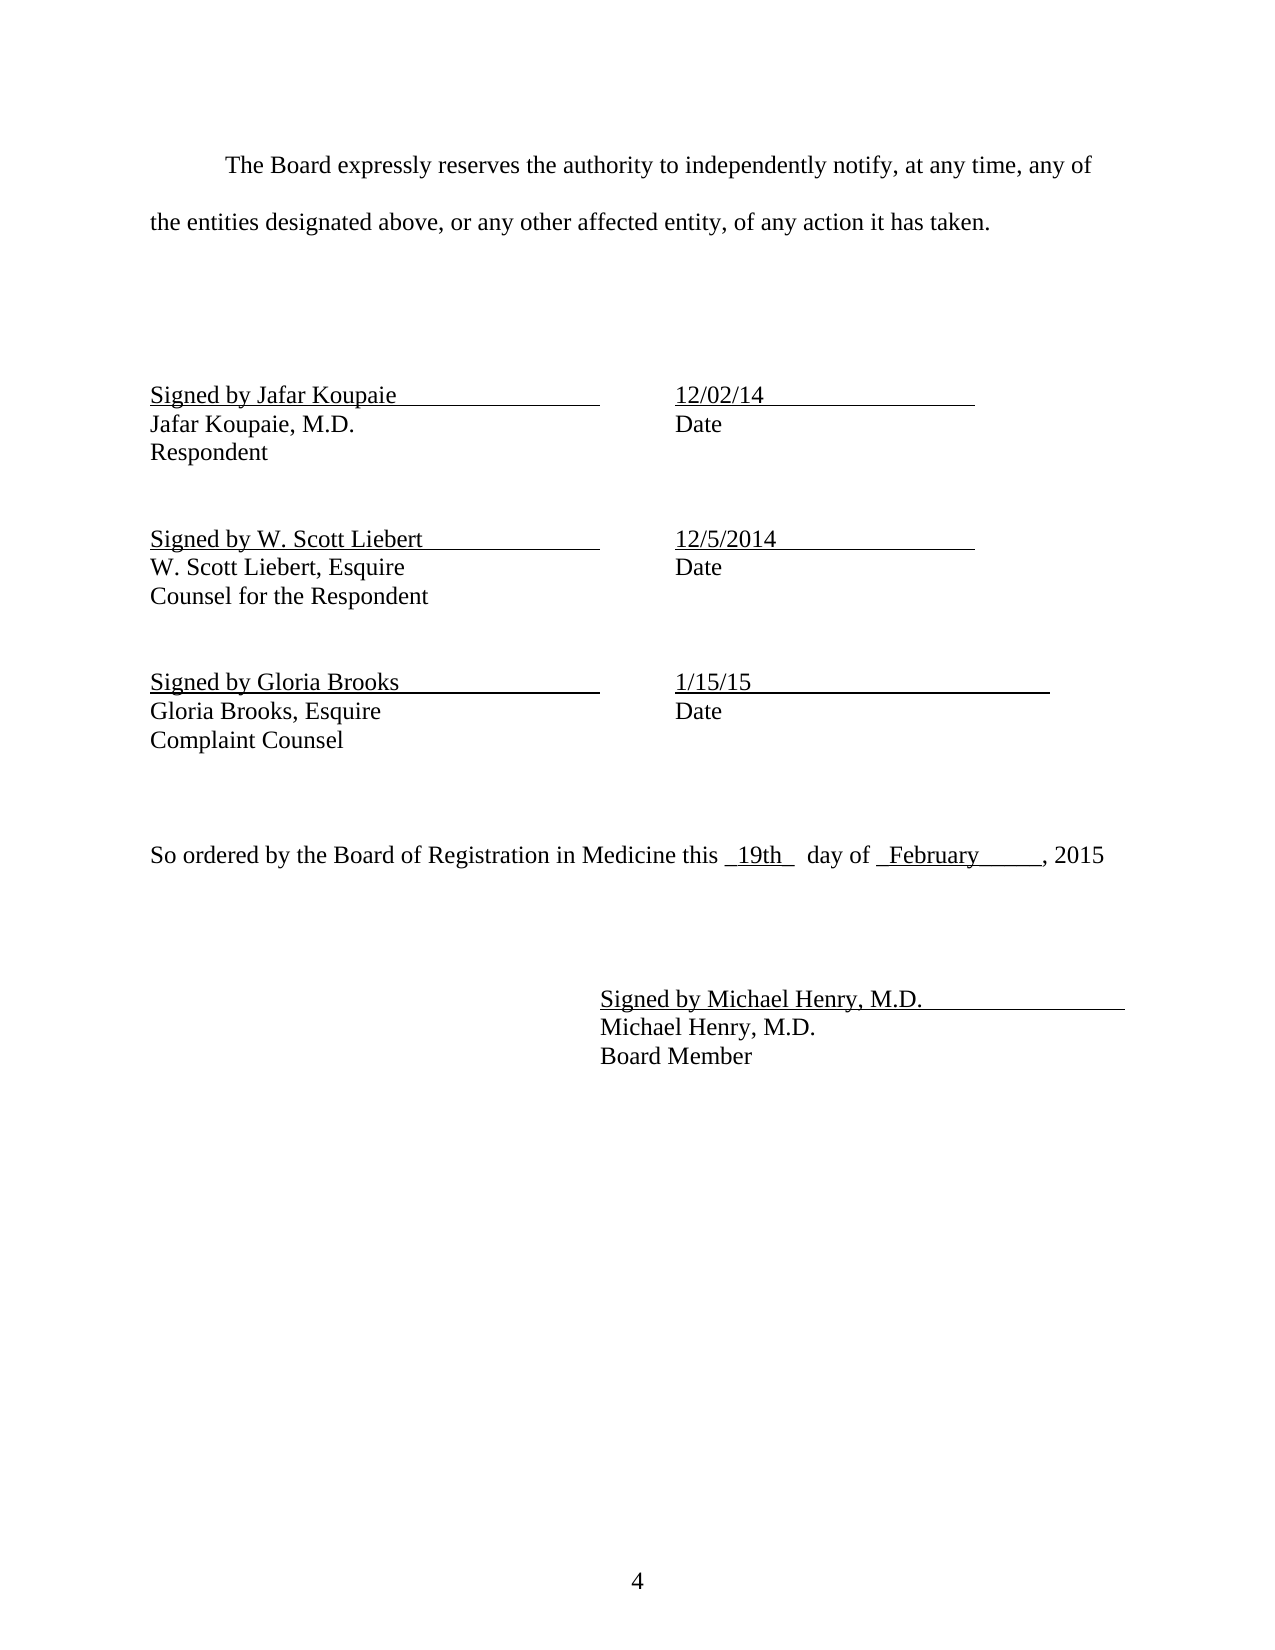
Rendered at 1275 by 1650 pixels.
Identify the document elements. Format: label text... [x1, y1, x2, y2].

text The Board expressly reserves the authority to independently notify, at any time, any of the entities designated above, or any other affected entity, of any action it has taken. [150, 150, 1125, 236]
text Jafar Koupaie, M.D. Date [150, 409, 1125, 437]
text Signed by W. Scott Liebert 12/5/2014 [150, 524, 1125, 552]
text Michael Henry, M.D. [150, 1012, 1125, 1041]
text Counsel for the Respondent [150, 581, 1125, 610]
text Gloria Brooks, Esquire Date [150, 696, 1125, 725]
text W. Scott Liebert, Esquire Date [150, 552, 1125, 581]
text Complaint Counsel [150, 725, 1125, 754]
text Signed by Michael Henry, M.D. [150, 984, 1125, 1012]
text Signed by Gloria Brooks 1/15/15 [150, 667, 1125, 696]
text Respondent [150, 437, 1125, 466]
text Signed by Jafar Koupaie 12/02/14 [150, 380, 1125, 409]
text So ordered by the Board of Registration in Medicine this _19th_ day of _February_____, 2015 [150, 840, 1125, 869]
text Board Member [150, 1041, 1125, 1070]
